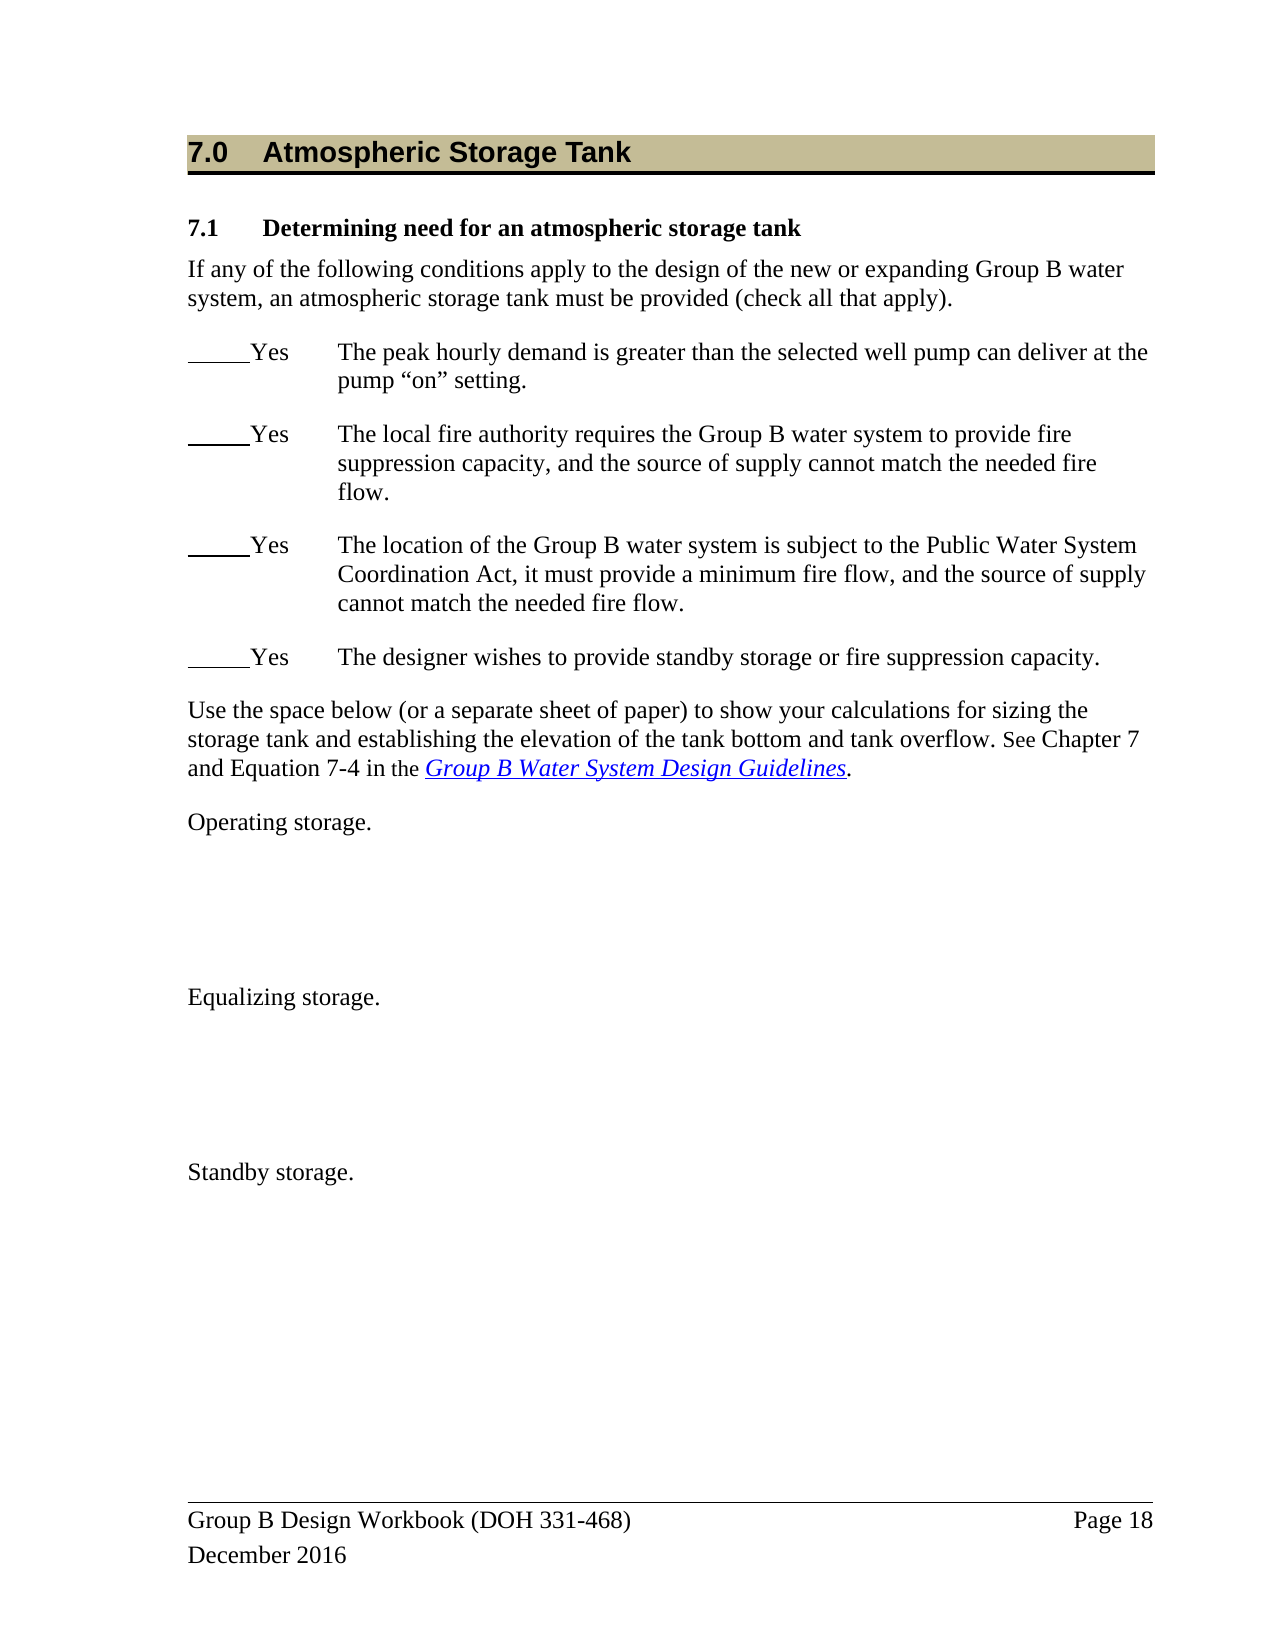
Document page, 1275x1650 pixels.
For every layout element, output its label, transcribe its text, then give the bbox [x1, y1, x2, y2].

text Yes The peak hourly demand is greater than the selected well pump can deliver at the pump “on” setting. [187, 337, 1155, 394]
text Standby storage. [187, 1157, 1155, 1185]
text Yes The local fire authority requires the Group B water system to provide fire suppression capacity, and the source of supply cannot match the needed fire flow. [187, 419, 1155, 505]
text Yes The location of the Group B water system is subject to the Public Water System Coordination Act, it must provide a minimum fire flow, and the source of supply cannot match the needed fire flow. [187, 530, 1155, 617]
text 7.1 Determining need for an atmospheric storage tank [187, 213, 1155, 242]
text Equalizing storage. [187, 982, 1155, 1010]
text If any of the following conditions apply to the design of the new or expanding Group B water system, an atmospheric storage tank must be provided (check all that apply). [187, 254, 1155, 312]
text Operating storage. [187, 807, 1155, 835]
text Yes The designer wishes to provide standby storage or fire suppression capacity. [187, 642, 1155, 670]
subtitle 7.0 Atmospheric Storage Tank [187, 135, 1155, 175]
text Use the space below (or a separate sheet of paper) to show your calculations for sizing the storage tank and establishing the elevation of the tank bottom and tank overflow. See Chapter 7 and Equation 7-4 in the Group B Water System Design Guidelines. [187, 695, 1155, 782]
